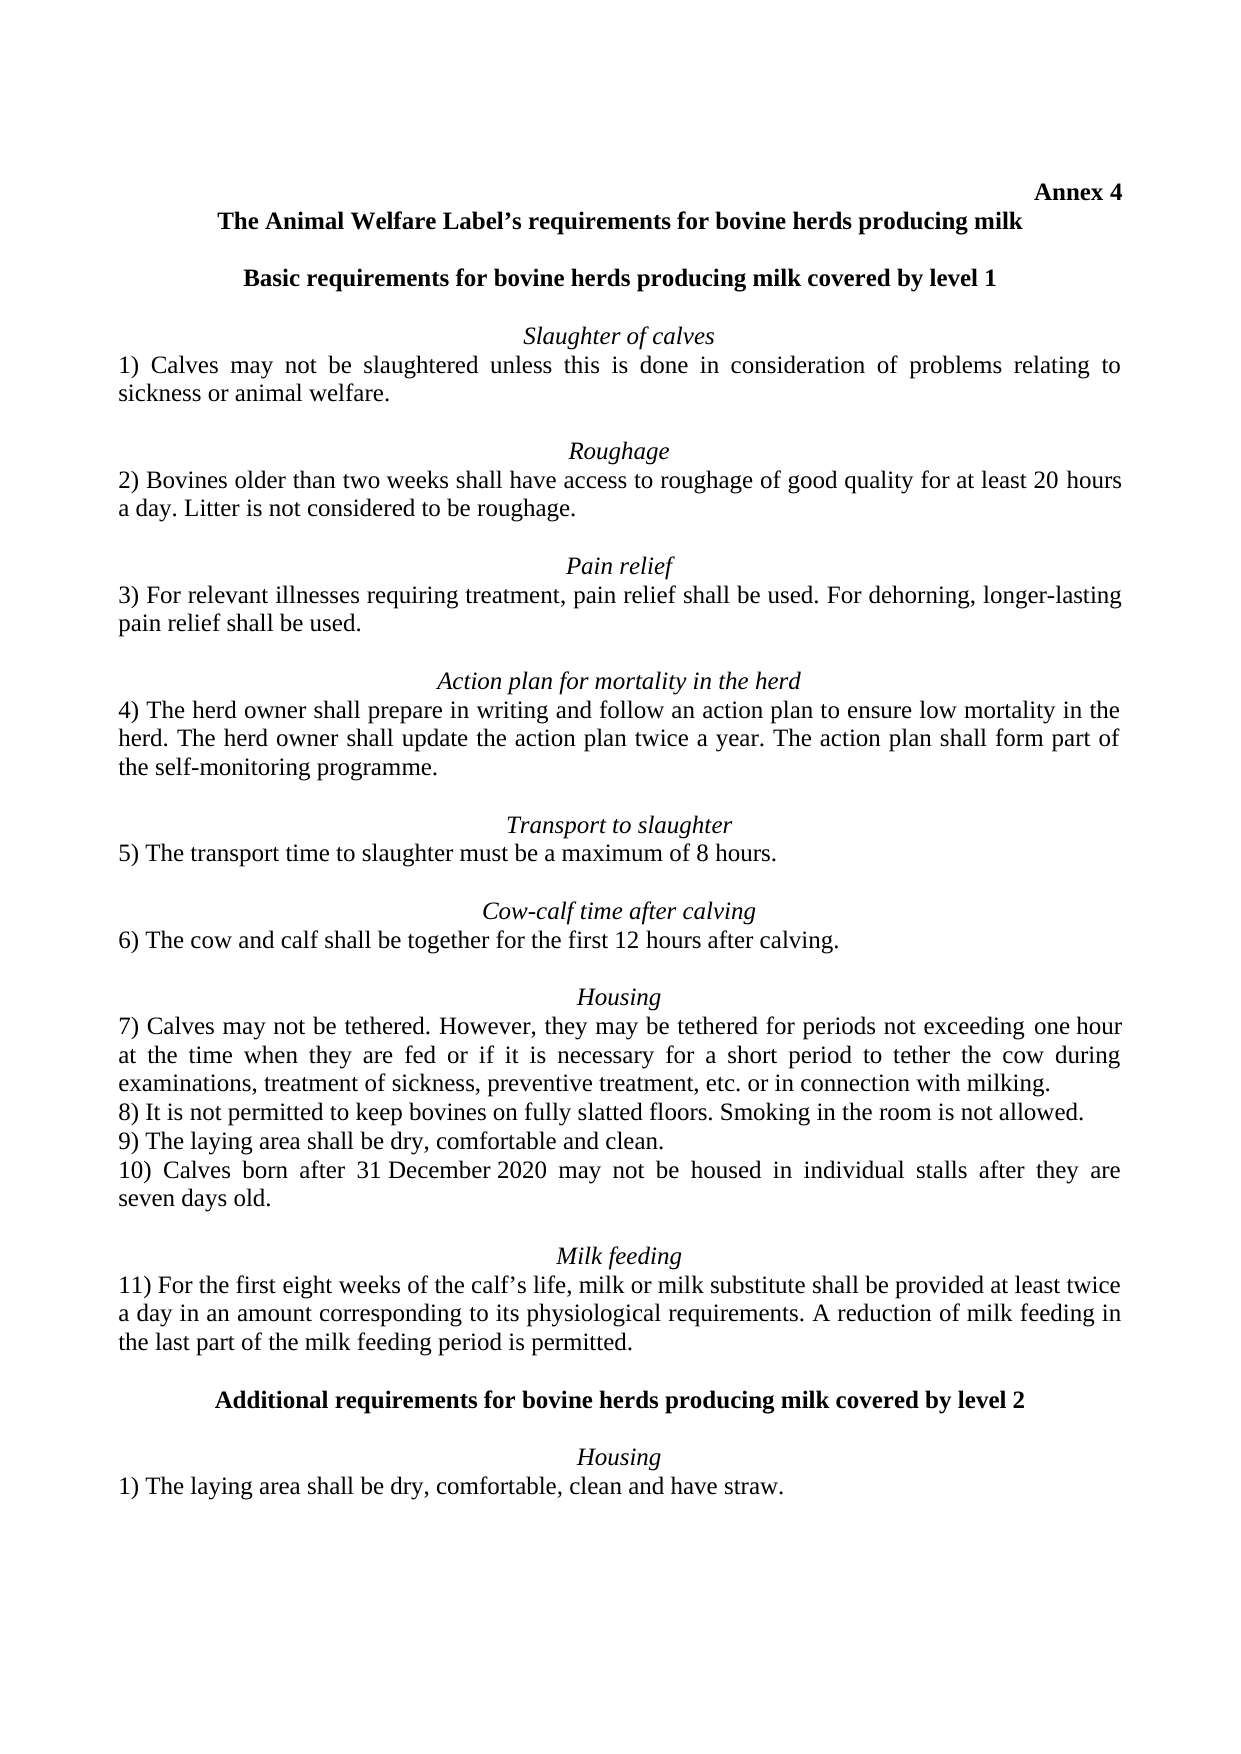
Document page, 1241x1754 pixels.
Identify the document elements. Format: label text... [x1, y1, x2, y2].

text 9) The laying area shall be dry, comfortable and clean. [118, 1126, 1122, 1155]
text 3) For relevant illnesses requiring treatment, pain relief shall be used. For dehorning, longer-lasting pain relief shall be used. [118, 580, 1122, 637]
text Additional requirements for bovine herds producing milk covered by level 2 [118, 1385, 1122, 1413]
text 8) It is not permitted to keep bovines on fully slatted floors. Smoking in the room is not allowed. [118, 1097, 1122, 1126]
text 7) Calves may not be tethered. However, they may be tethered for periods not exceeding one hour at the time when they are fed or if it is necessary for a short period to tether the cow during examinations, treatment of sickness, preventive treatment, etc. or in connection with milking. [118, 1011, 1122, 1097]
text 10) Calves born after 31 December 2020 may not be housed in individual stalls after they are seven days old. [118, 1155, 1122, 1212]
text Basic requirements for bovine herds producing milk covered by level 1 [118, 263, 1122, 292]
text Transport to slaughter [118, 810, 1122, 838]
text The Animal Welfare Label’s requirements for bovine herds producing milk [118, 206, 1122, 235]
text Milk feeding [118, 1241, 1122, 1270]
text Housing [118, 982, 1122, 1011]
text 2) Bovines older than two weeks shall have access to roughage of good quality for at least 20 hours a day. Litter is not considered to be roughage. [118, 465, 1122, 522]
text Annex 4 [118, 177, 1122, 206]
text Housing [118, 1442, 1122, 1471]
text Action plan for mortality in the herd [118, 666, 1122, 695]
text 1) The laying area shall be dry, comfortable, clean and have straw. [118, 1471, 1122, 1500]
text 5) The transport time to slaughter must be a maximum of 8 hours. [118, 838, 1122, 867]
text 6) The cow and calf shall be together for the first 12 hours after calving. [118, 925, 1122, 953]
text 1) Calves may not be slaughtered unless this is done in consideration of problems relating to sickness or animal welfare. [118, 350, 1122, 407]
text Pain relief [118, 551, 1122, 580]
text Roughage [118, 436, 1122, 465]
text Slaughter of calves [118, 321, 1122, 350]
text 11) For the first eight weeks of the calf’s life, milk or milk substitute shall be provided at least twice a day in an amount corresponding to its physiological requirements. A reduction of milk feeding in the last part of the milk feeding period is permitted. [118, 1270, 1122, 1356]
text 4) The herd owner shall prepare in writing and follow an action plan to ensure low mortality in the herd. The herd owner shall update the action plan twice a year. The action plan shall form part of the self-monitoring programme. [118, 695, 1122, 781]
text Cow-calf time after calving [118, 896, 1122, 925]
